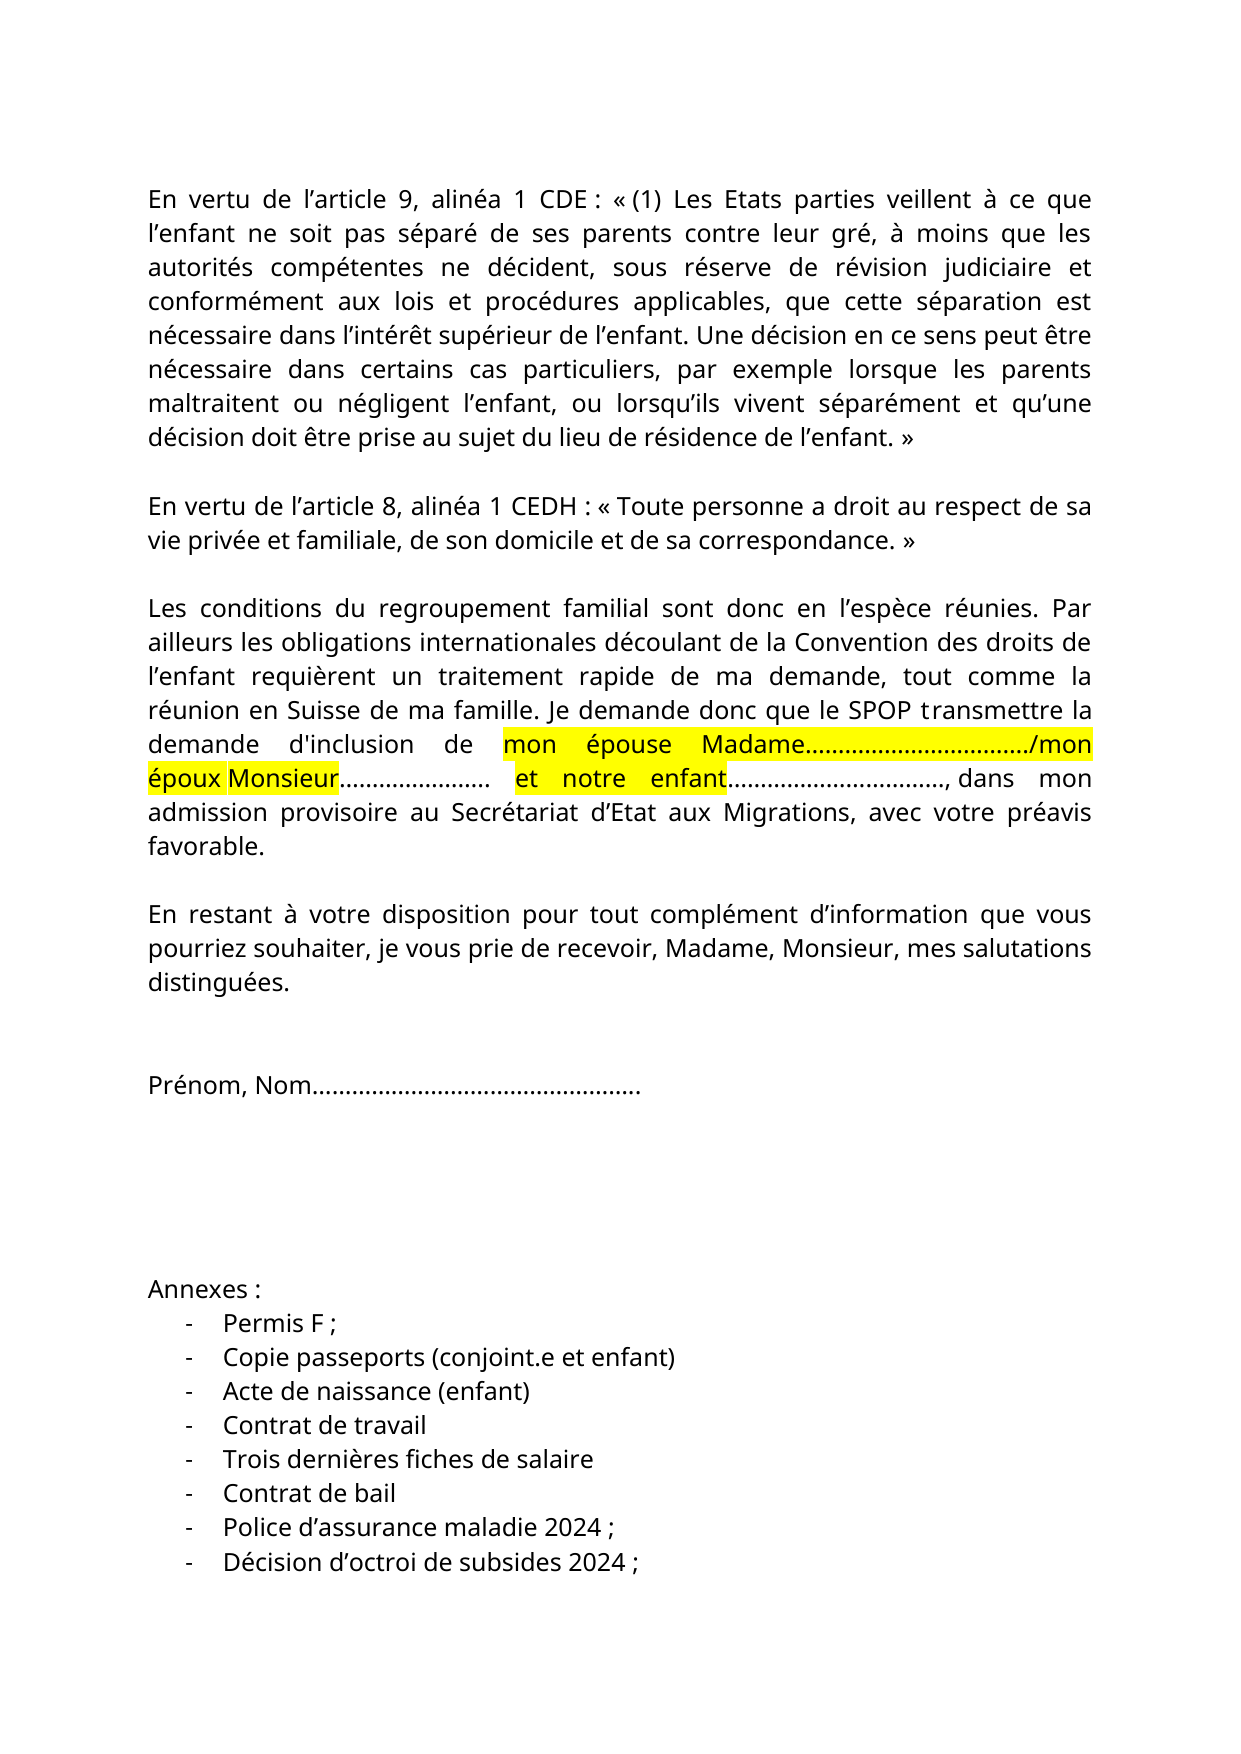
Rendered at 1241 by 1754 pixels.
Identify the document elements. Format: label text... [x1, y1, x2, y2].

list Trois dernières fiches de salaire [185, 1442, 1093, 1476]
list Contrat de bail [185, 1476, 1093, 1510]
text En vertu de l’article 8, alinéa 1 CEDH : « Toute personne a droit au respect de sa vie privée et familiale, de son domicile et de sa correspondance. » [148, 488, 1093, 556]
list Acte de naissance (enfant) [185, 1374, 1093, 1408]
text Prénom, Nom………………………………………….. [148, 1067, 1093, 1101]
list Contrat de travail [185, 1408, 1093, 1442]
list Permis F ; [185, 1306, 1093, 1340]
list Copie passeports (conjoint.e et enfant) [185, 1340, 1093, 1374]
list Décision d’octroi de subsides 2024 ; [185, 1544, 1093, 1578]
text Les conditions du regroupement familial sont donc en l’espèce réunies. Par ailleurs les obligations internationales découlant de la Convention des droits de l’enfant requièrent un traitement rapide de ma demande, tout comme la réunion en Suisse de ma famille. Je demande donc que le SPOP transmettre la demande d'inclusion de mon épouse Madame……………………………./mon époux Monsieur………………….. et notre enfant……………………………, dans mon admission provisoire au Secrétariat d’Etat aux Migrations, avec votre préavis favorable. [148, 590, 1093, 863]
text En restant à votre disposition pour tout complément d’information que vous pourriez souhaiter, je vous prie de recevoir, Madame, Monsieur, mes salutations distinguées. [148, 897, 1093, 999]
list Police d’assurance maladie 2024 ; [185, 1510, 1093, 1544]
text Annexes : [148, 1272, 1093, 1306]
text En vertu de l’article 9, alinéa 1 CDE : « (1) Les Etats parties veillent à ce que l’enfant ne soit pas séparé de ses parents contre leur gré, à moins que les autorités compétentes ne décident, sous réserve de révision judiciaire et conformément aux lois et procédures applicables, que cette séparation est nécessaire dans l’intérêt supérieur de l’enfant. Une décision en ce sens peut être nécessaire dans certains cas particuliers, par exemple lorsque les parents maltraitent ou négligent l’enfant, ou lorsqu’ils vivent séparément et qu’une décision doit être prise au sujet du lieu de résidence de l’enfant. » [148, 182, 1093, 454]
